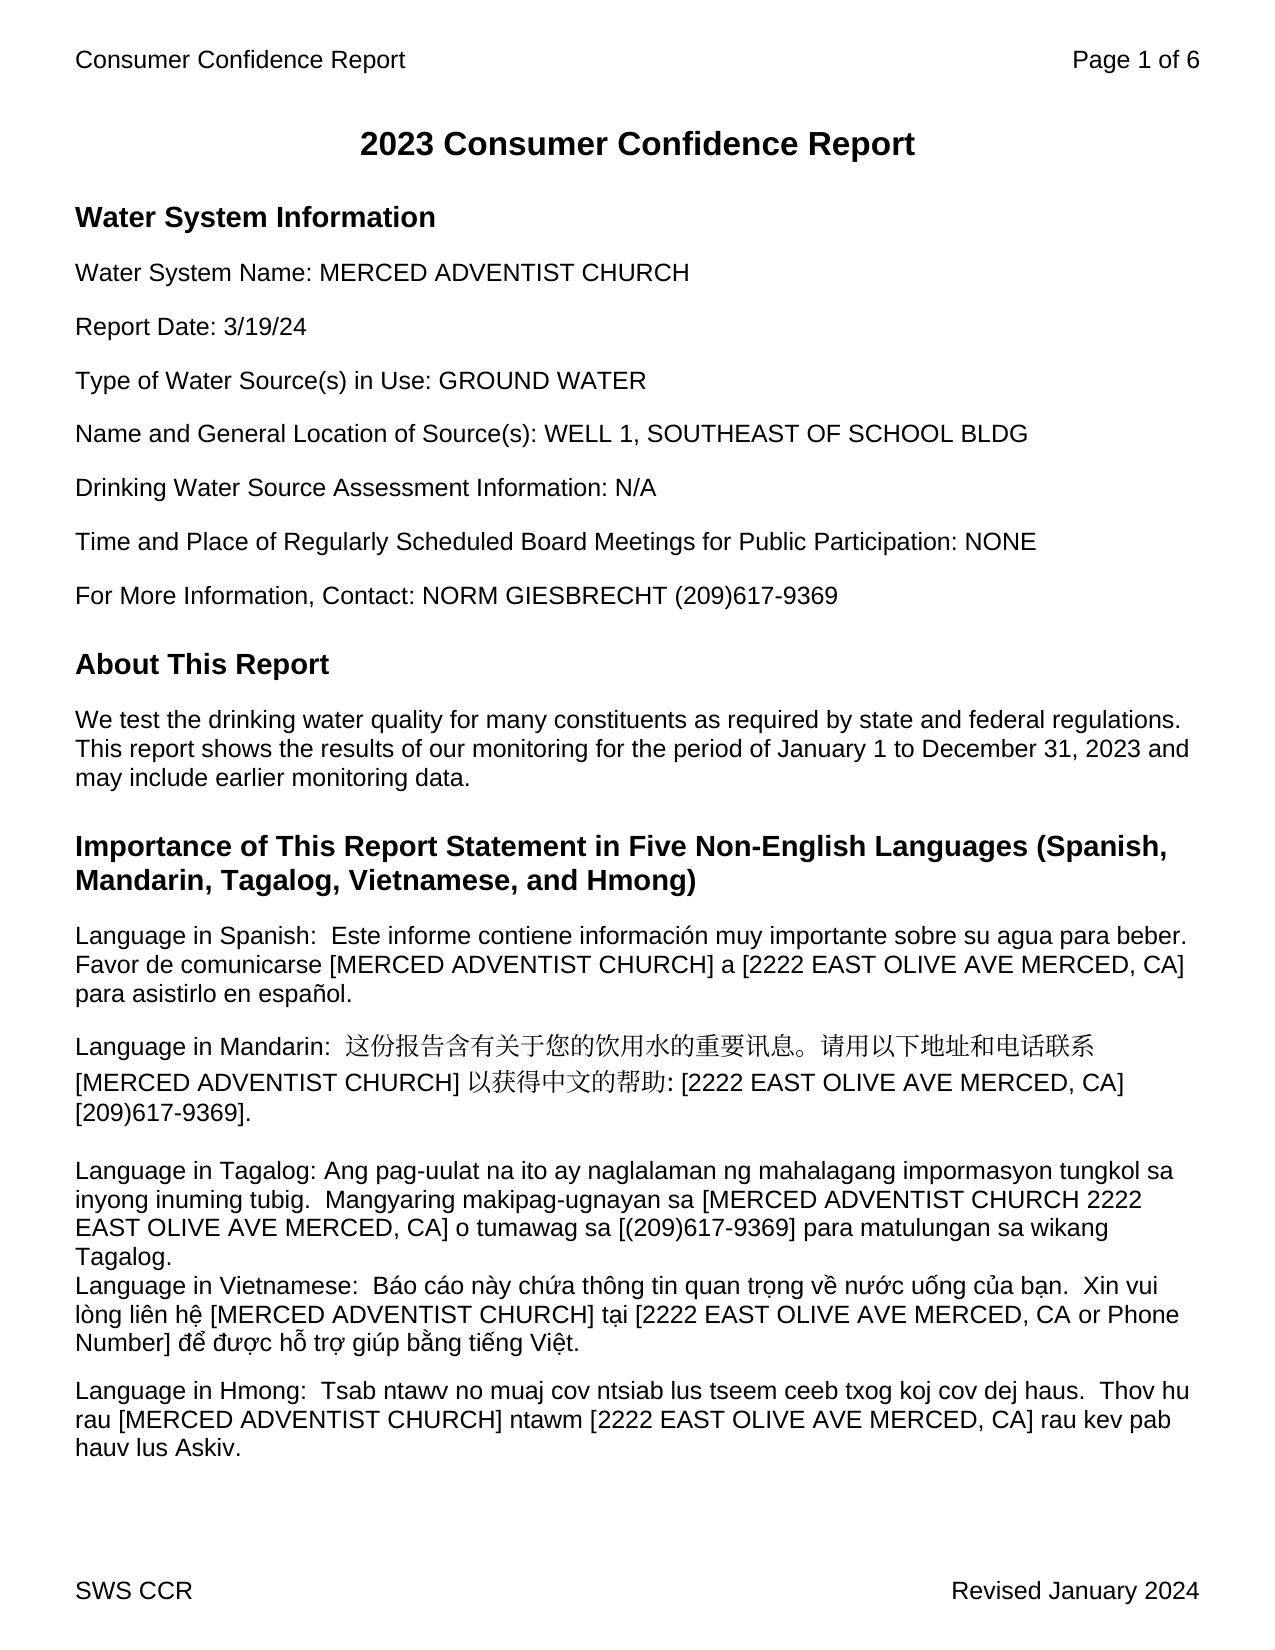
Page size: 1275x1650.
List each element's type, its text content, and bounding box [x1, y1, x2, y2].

text Language in Tagalog: Ang pag-uulat na ito ay naglalaman ng mahalagang impormasyon tungkol sa inyong inuming tubig. Mangyaring makipag-ugnayan sa [MERCED ADVENTIST CHURCH 2222 EAST OLIVE AVE MERCED, CA] o tumawag sa [(209)617-9369] para matulungan sa wikang Tagalog. [75, 1156, 1200, 1271]
text Type of Water Source(s) in Use: GROUND WATER [75, 366, 1200, 394]
subtitle About This Report [75, 647, 1200, 681]
text Name and General Location of Source(s): WELL 1, SOUTHEAST OF SCHOOL BLDG [75, 419, 1200, 448]
text Drinking Water Source Assessment Information: N/A [75, 473, 1200, 502]
subtitle 2023 Consumer Confidence Report [75, 124, 1200, 162]
subtitle Importance of This Report Statement in Five Non-English Languages (Spanish, Mandarin, Tagalog, Vietnamese, and Hmong) [75, 829, 1200, 896]
subtitle Water System Information [75, 200, 1200, 233]
text Report Date: 3/19/24 [75, 312, 1200, 341]
text Language in Mandarin: 这份报告含有关于您的饮用水的重要讯息。请用以下地址和电话联系 [MERCED ADVENTIST CHURCH] 以获得中文的帮助: [2222 EAST OLIVE AVE MERCED, CA] [209)617-9369]. [75, 1026, 1200, 1127]
text We test the drinking water quality for many constituents as required by state and federal regulations. This report shows the results of our monitoring for the period of January 1 to December 31, 2023 and may include earlier monitoring data. [75, 706, 1200, 792]
text Water System Name: MERCED ADVENTIST CHURCH [75, 258, 1200, 287]
text Time and Place of Regularly Scheduled Board Meetings for Public Participation: NONE [75, 527, 1200, 556]
text For More Information, Contact: NORM GIESBRECHT (209)617-9369 [75, 581, 1200, 609]
text Language in Spanish: Este informe contiene información muy importante sobre su agua para beber. Favor de comunicarse [MERCED ADVENTIST CHURCH] a [2222 EAST OLIVE AVE MERCED, CA] para asistirlo en español. [75, 921, 1200, 1008]
text Language in Hmong: Tsab ntawv no muaj cov ntsiab lus tseem ceeb txog koj cov dej haus. Thov hu rau [MERCED ADVENTIST CHURCH] ntawm [2222 EAST OLIVE AVE MERCED, CA] rau kev pab hauv lus Askiv. [75, 1376, 1200, 1462]
text Language in Vietnamese: Báo cáo này chứa thông tin quan trọng về nước uống của bạn. Xin vui lòng liên hệ [MERCED ADVENTIST CHURCH] tại [2222 EAST OLIVE AVE MERCED, CA or Phone Number] để được hỗ trợ giúp bằng tiếng Việt. [75, 1271, 1200, 1357]
